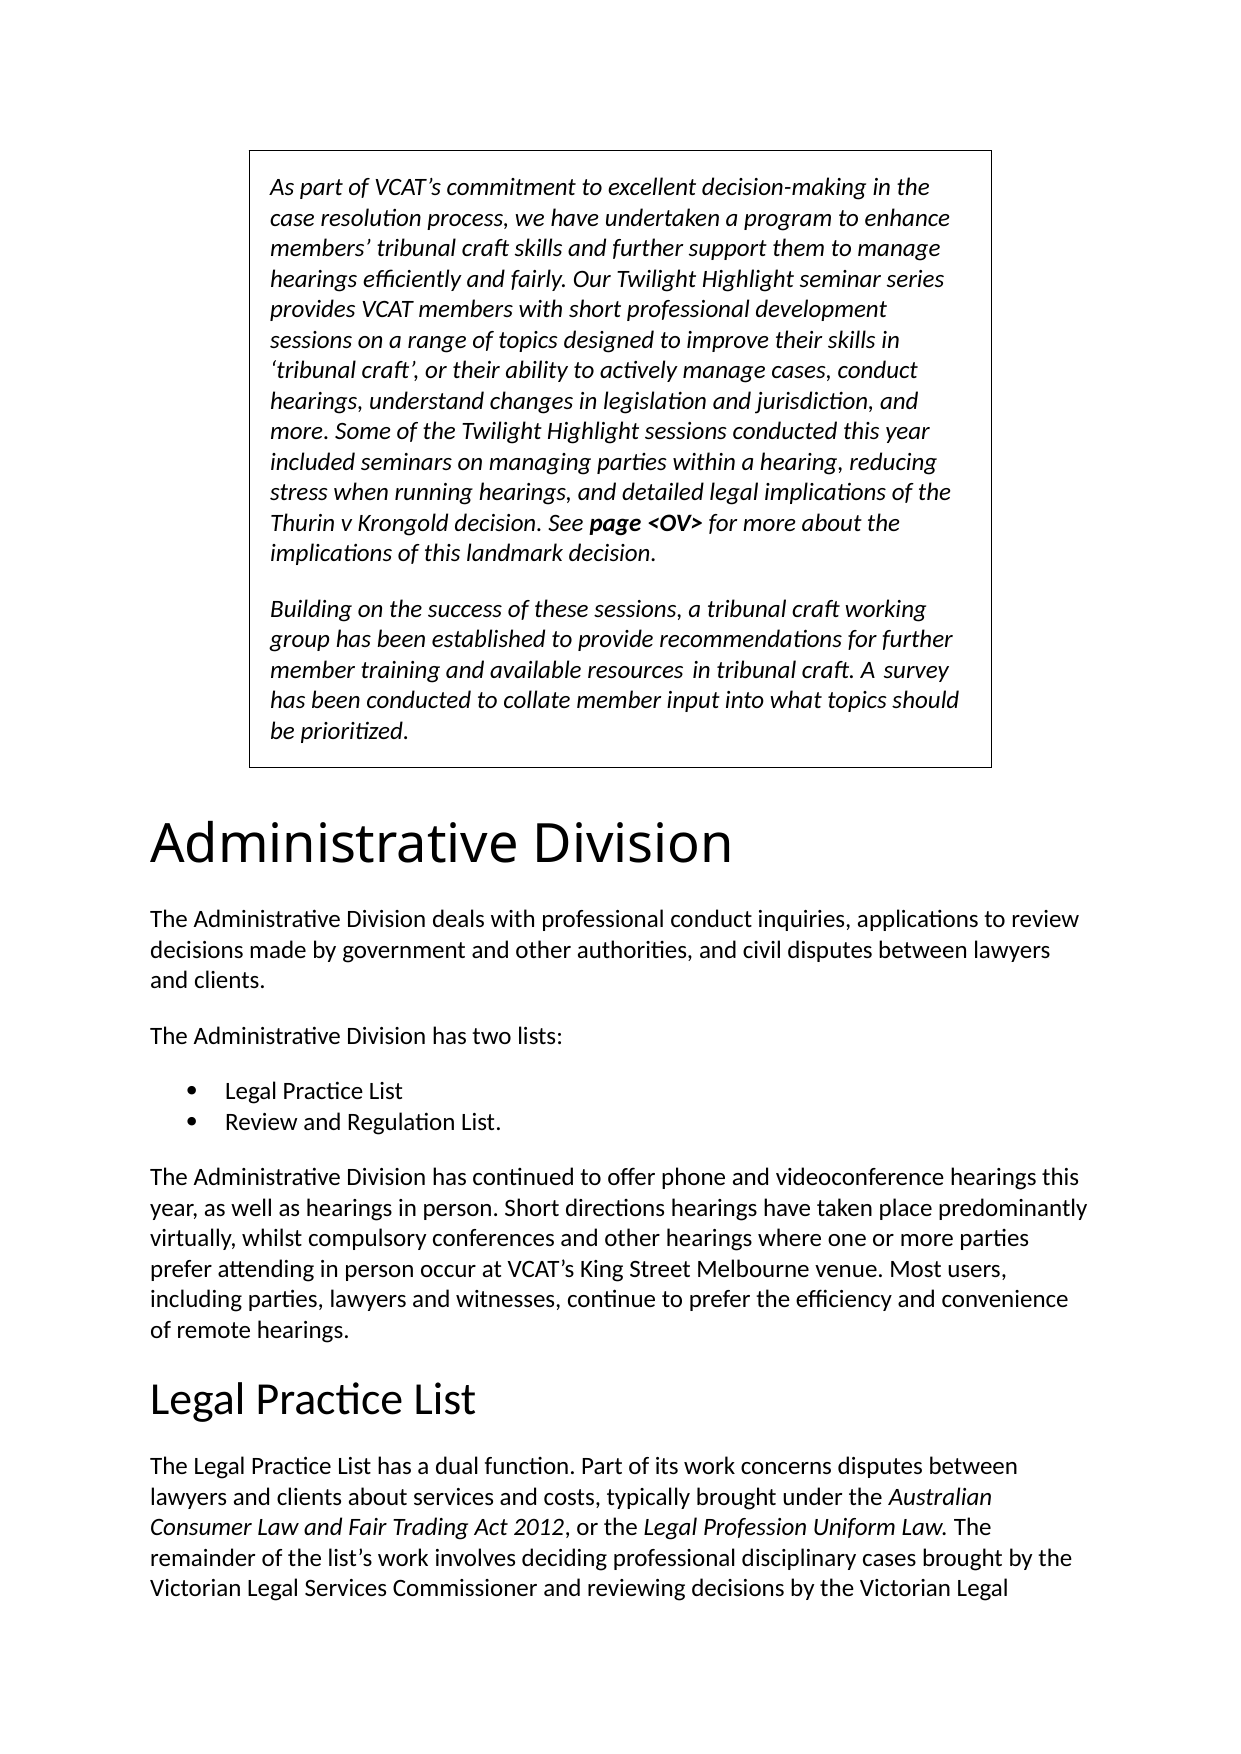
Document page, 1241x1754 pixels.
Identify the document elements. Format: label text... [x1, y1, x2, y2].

text The Administrative Division has two lists: [150, 1020, 1090, 1050]
list Review and Regulation List. [187, 1106, 1090, 1136]
text The Administrative Division has continued to offer phone and videoconference hearings this year, as well as hearings in person. Short directions hearings have taken place predominantly virtually, whilst compulsory conferences and other hearings where one or more parties prefer attending in person occur at VCAT’s King Street Melbourne venue. Most users, including parties, lawyers and witnesses, continue to prefer the efficiency and convenience of remote hearings. [150, 1161, 1090, 1344]
subtitle Administrative Division [150, 804, 1090, 878]
list Legal Practice List [187, 1075, 1090, 1106]
text As part of VCAT’s commitment to excellent decision-making in the case resolution process, we have undertaken a program to enhance members’ tribunal craft skills and further support them to manage hearings efficiently and fairly. Our Twilight Highlight seminar series provides VCAT members with short professional development sessions on a range of topics designed to improve their skills in ‘tribunal craft’, or their ability to actively manage cases, conduct hearings, understand changes in legislation and jurisdiction, and more. Some of the Twilight Highlight sessions conducted this year included seminars on managing parties within a hearing, reducing stress when running hearings, and detailed legal implications of the Thurin v Krongold decision. See page <OV> for more about the implications of this landmark decision. [250, 151, 991, 568]
text Building on the success of these sessions, a tribunal craft working group has been established to provide recommendations for further member training and available resources in tribunal craft. A survey has been conducted to collate member input into what topics should be prioritized. [250, 572, 991, 767]
subtitle Legal Practice List [150, 1369, 1090, 1426]
text The Administrative Division deals with professional conduct inquiries, applications to review decisions made by government and other authorities, and civil disputes between lawyers and clients. [150, 903, 1090, 995]
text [150, 1451, 1090, 1603]
